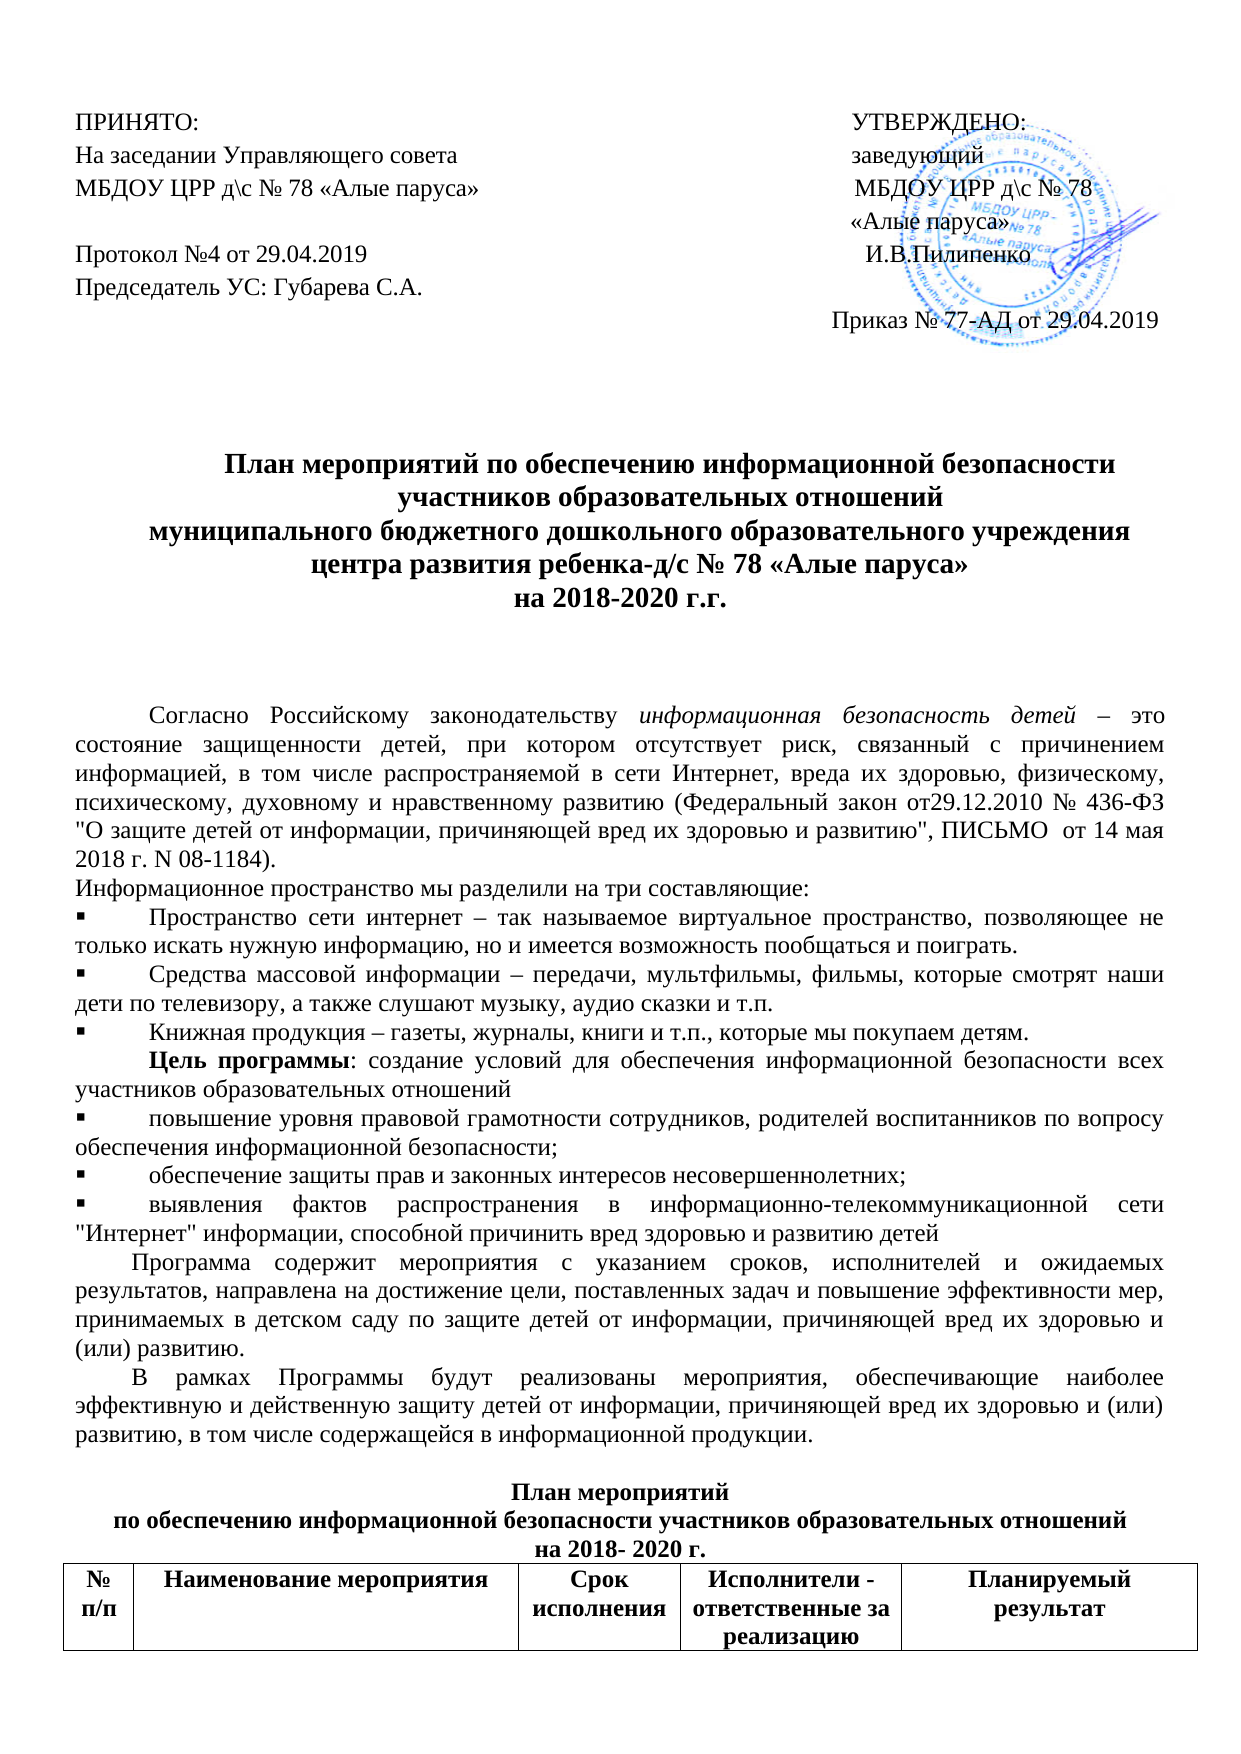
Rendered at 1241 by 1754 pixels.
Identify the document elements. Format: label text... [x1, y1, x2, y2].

list На заседании Управляющего совета заведующий [75, 140, 1165, 169]
list МБДОУ ЦРР д\с № 78 «Алые паруса» МБДОУ ЦРР д\с № 78 [75, 173, 1165, 202]
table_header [134, 1564, 518, 1650]
text Согласно Российскому законодательству информационная безопасность детей – это состояние защищенности детей, при котором отсутствует риск, связанный с причинением информацией, в том числе распространяемой в сети Интернет, вреда их здоровью, физическому, психическому, духовному и нравственному развитию (Федеральный закон от29.12.2010 № 436-ФЗ "О защите детей от информации, причиняющей вред их здоровью и развитию", ПИСЬМО от 14 мая 2018 г. N 08-1184). [75, 700, 1165, 873]
list ПРИНЯТО: УТВЕРЖДЕНО: [75, 107, 1165, 136]
table_header № п/п [64, 1564, 133, 1650]
text План мероприятий по обеспечению информационной безопасности участников образовательных отношений [174, 446, 1165, 513]
list обеспечение защиты прав и законных интересов несовершеннолетних; [75, 1160, 1165, 1189]
text на 2018- 2020 г. [75, 1534, 1165, 1563]
text центра развития ребенка-д/с № 78 «Алые паруса» [114, 547, 1165, 580]
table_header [902, 1564, 1197, 1650]
list «Алые паруса» [75, 206, 1165, 235]
list Книжная продукция – газеты, журналы, книги и т.п., которые мы покупаем детям. [75, 1017, 1165, 1045]
text Информационное пространство мы разделили на три составляющие: [75, 873, 1165, 902]
text Цель программы: создание условий для обеспечения информационной безопасности всех участников образовательных отношений [75, 1045, 1165, 1103]
text по обеспечению информационной безопасности участников образовательных отношений [75, 1505, 1165, 1534]
list повышение уровня правовой грамотности сотрудников, родителей воспитанников по вопросу обеспечения информационной безопасности; [75, 1103, 1165, 1160]
list Протокол №4 от 29.04.2019 И.В.Пилипенко [75, 239, 1165, 268]
text на 2018-2020 г.г. [75, 580, 1165, 614]
list выявления фактов распространения в информационно-телекоммуникационной сети "Интернет" информации, способной причинить вред здоровью и развитию детей [75, 1189, 1165, 1247]
text План мероприятий [75, 1477, 1165, 1505]
text муниципального бюджетного дошкольного образовательного учреждения [114, 513, 1165, 547]
picture [890, 101, 1175, 367]
text В рамках Программы будут реализованы мероприятия, обеспечивающие наиболее эффективную и действенную защиту детей от информации, причиняющей вред их здоровью и (или) развитию, в том числе содержащейся в информационной продукции. [75, 1362, 1165, 1448]
list Средства массовой информации – передачи, мультфильмы, фильмы, которые смотрят наши дети по телевизору, а также слушают музыку, аудио сказки и т.п. [75, 959, 1165, 1017]
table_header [681, 1564, 901, 1650]
text Программа содержит мероприятия с указанием сроков, исполнителей и ожидаемых результатов, направлена на достижение цели, поставленных задач и повышение эффективности мер, принимаемых в детском саду по защите детей от информации, причиняющей вред их здоровью и (или) развитию. [75, 1247, 1165, 1362]
table_header Срок исполнения [519, 1564, 680, 1650]
list Приказ № 77-АД от 29.04.2019 [75, 305, 1165, 334]
list Пространство сети интернет – так называемое виртуальное пространство, позволяющее не только искать нужную информацию, но и имеется возможность пообщаться и поиграть. [75, 902, 1165, 959]
list Председатель УС: Губарева С.А. [75, 272, 1165, 301]
